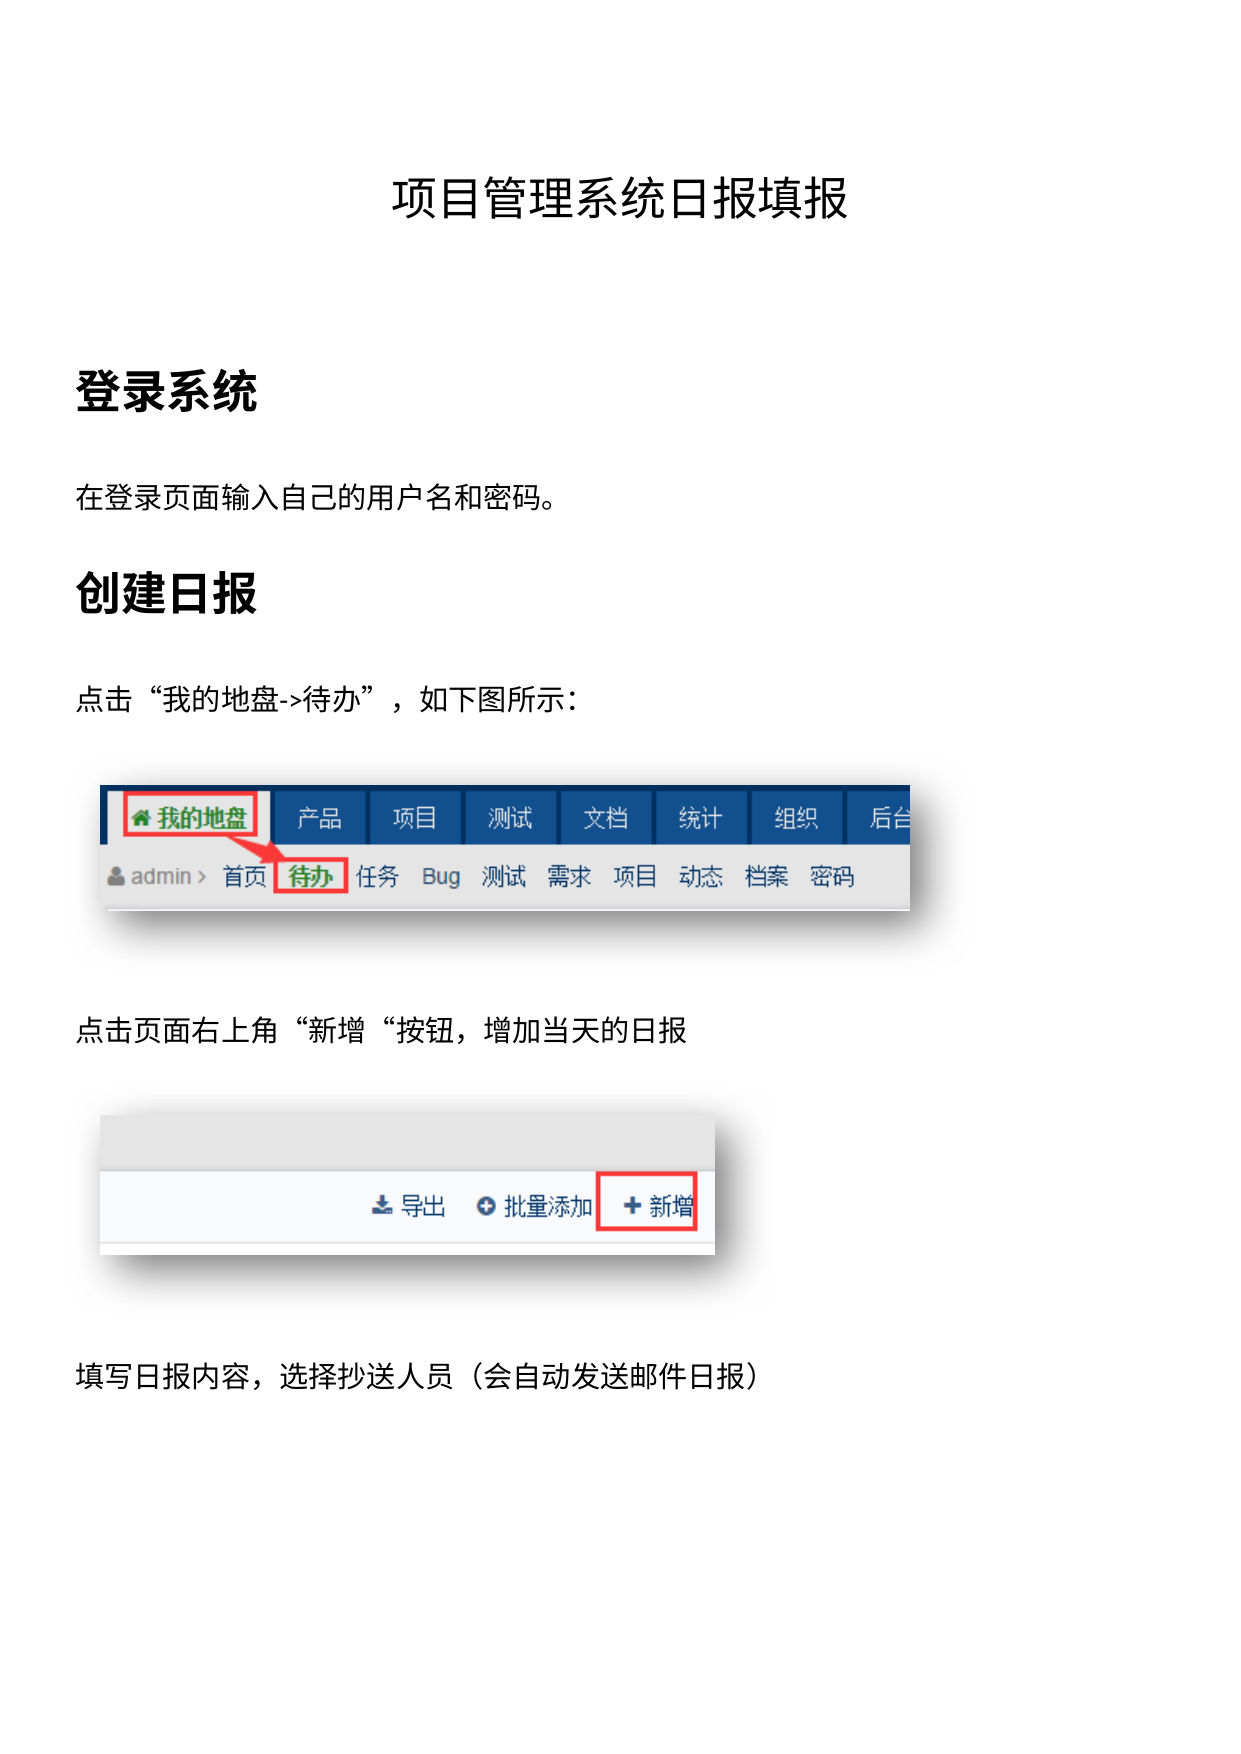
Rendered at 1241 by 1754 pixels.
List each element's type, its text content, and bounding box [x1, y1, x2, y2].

text 填写日报内容，选择抄送人员（会自动发送邮件日报） [75, 1353, 1165, 1395]
text 在登录页面输入自己的用户名和密码。 [75, 474, 1165, 517]
text 点击页面右上角“新增“按钮，增加当天的日报 [75, 1007, 1165, 1049]
subtitle 创建日报 [75, 558, 1165, 624]
text 项目管理系统日报填报 [75, 163, 1165, 229]
picture [100, 785, 910, 911]
subtitle 登录系统 [75, 355, 1165, 421]
picture [100, 1115, 715, 1255]
text 点击“我的地盘->待办”，如下图所示： [75, 677, 1165, 719]
